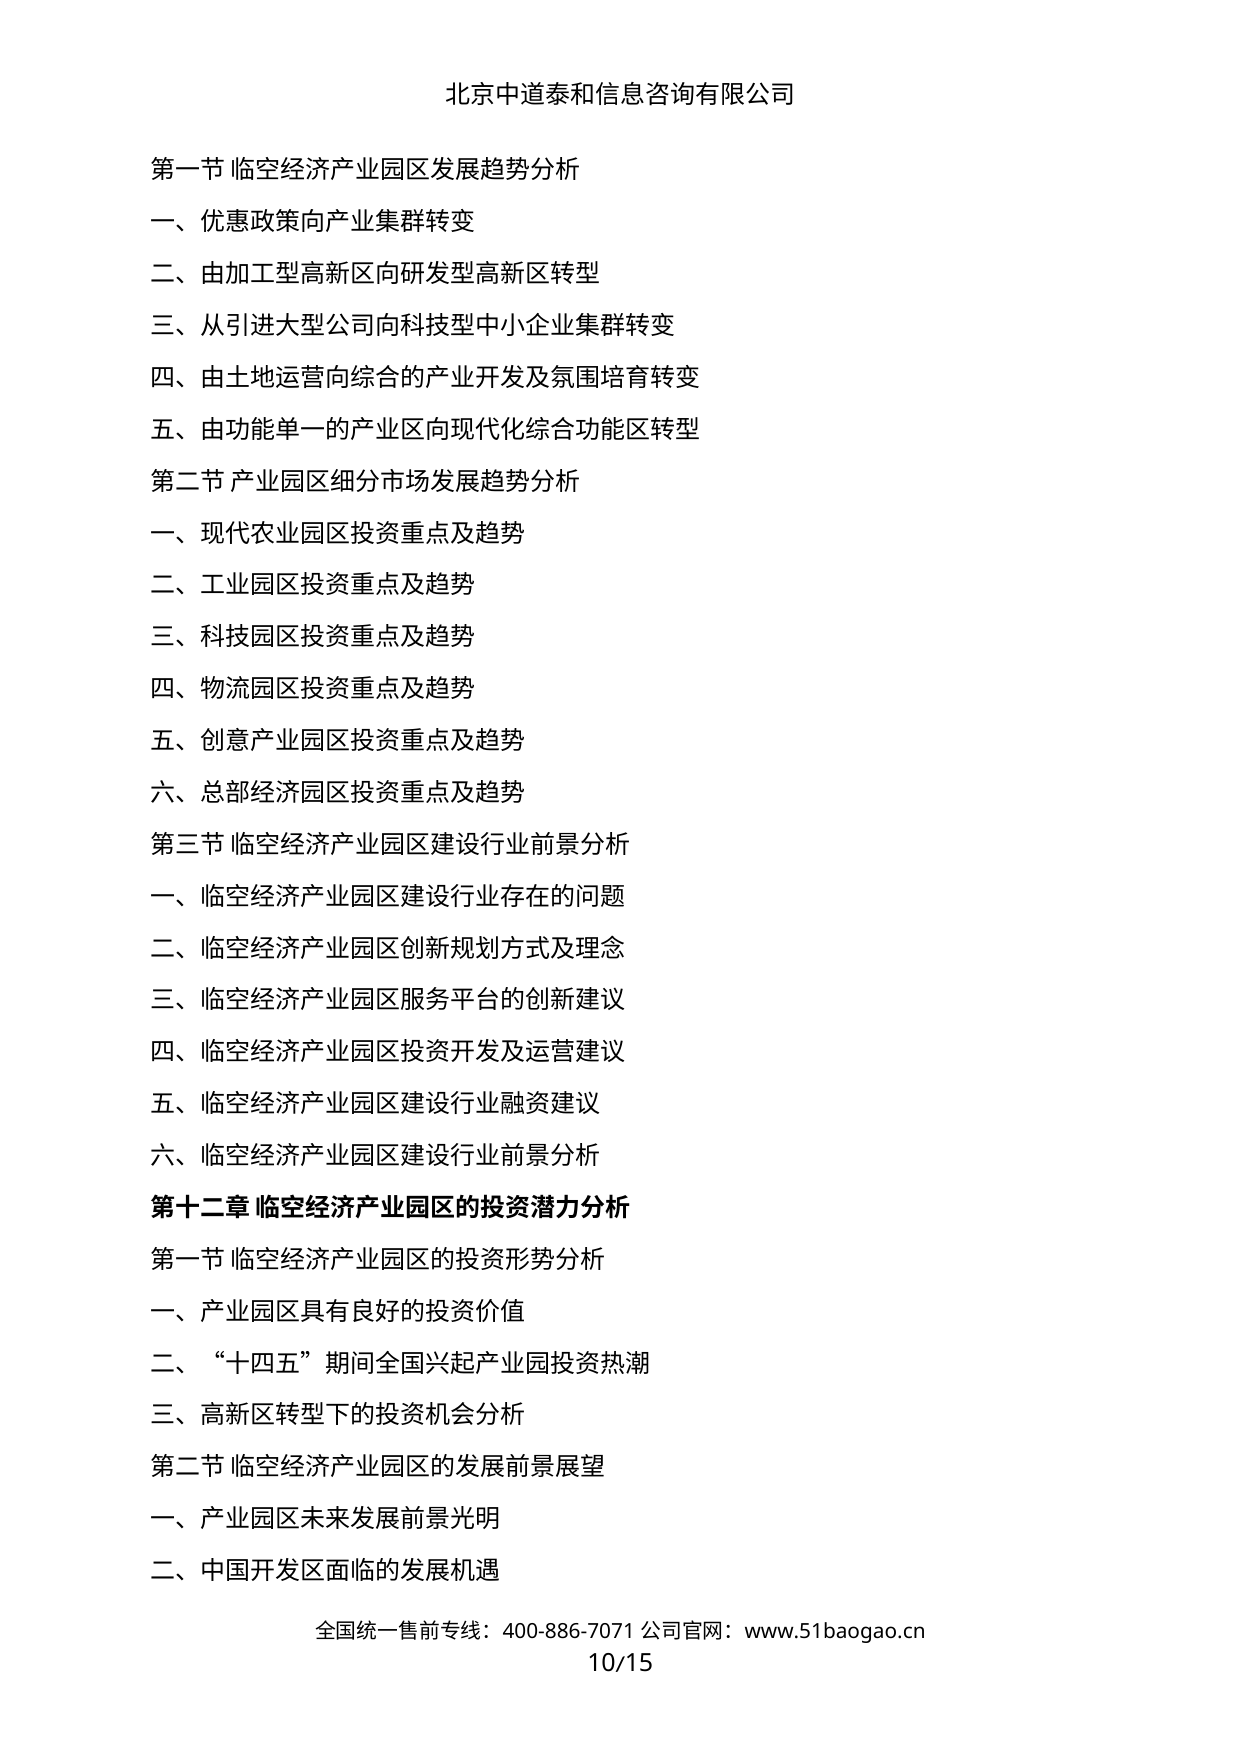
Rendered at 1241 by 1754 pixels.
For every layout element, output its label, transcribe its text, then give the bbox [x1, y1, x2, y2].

text 三、从引进大型公司向科技型中小企业集群转变 [150, 306, 1090, 342]
text 第一节 临空经济产业园区发展趋势分析 [150, 150, 1090, 186]
text 第二节 临空经济产业园区的发展前景展望 [150, 1447, 1090, 1483]
text 三、高新区转型下的投资机会分析 [150, 1395, 1090, 1431]
text 四、物流园区投资重点及趋势 [150, 669, 1090, 705]
text 三、临空经济产业园区服务平台的创新建议 [150, 980, 1090, 1016]
text 第三节 临空经济产业园区建设行业前景分析 [150, 824, 1090, 861]
text 二、临空经济产业园区创新规划方式及理念 [150, 928, 1090, 964]
text 一、现代农业园区投资重点及趋势 [150, 513, 1090, 549]
text 二、由加工型高新区向研发型高新区转型 [150, 254, 1090, 290]
text 二、“十四五”期间全国兴起产业园投资热潮 [150, 1343, 1090, 1379]
text 第一节 临空经济产业园区的投资形势分析 [150, 1239, 1090, 1276]
text 四、由土地运营向综合的产业开发及氛围培育转变 [150, 357, 1090, 394]
text 二、中国开发区面临的发展机遇 [150, 1551, 1090, 1587]
text 六、临空经济产业园区建设行业前景分析 [150, 1136, 1090, 1172]
text 一、临空经济产业园区建设行业存在的问题 [150, 876, 1090, 912]
text 二、工业园区投资重点及趋势 [150, 565, 1090, 601]
text 六、总部经济园区投资重点及趋势 [150, 772, 1090, 809]
text 五、临空经济产业园区建设行业融资建议 [150, 1084, 1090, 1120]
text 五、由功能单一的产业区向现代化综合功能区转型 [150, 409, 1090, 446]
text 一、产业园区未来发展前景光明 [150, 1499, 1090, 1535]
text 三、科技园区投资重点及趋势 [150, 617, 1090, 653]
text 第二节 产业园区细分市场发展趋势分析 [150, 461, 1090, 497]
text 一、产业园区具有良好的投资价值 [150, 1291, 1090, 1327]
text 第十二章 临空经济产业园区的投资潜力分析 [150, 1187, 1090, 1224]
text 一、优惠政策向产业集群转变 [150, 202, 1090, 238]
text 五、创意产业园区投资重点及趋势 [150, 721, 1090, 757]
text 四、临空经济产业园区投资开发及运营建议 [150, 1032, 1090, 1068]
